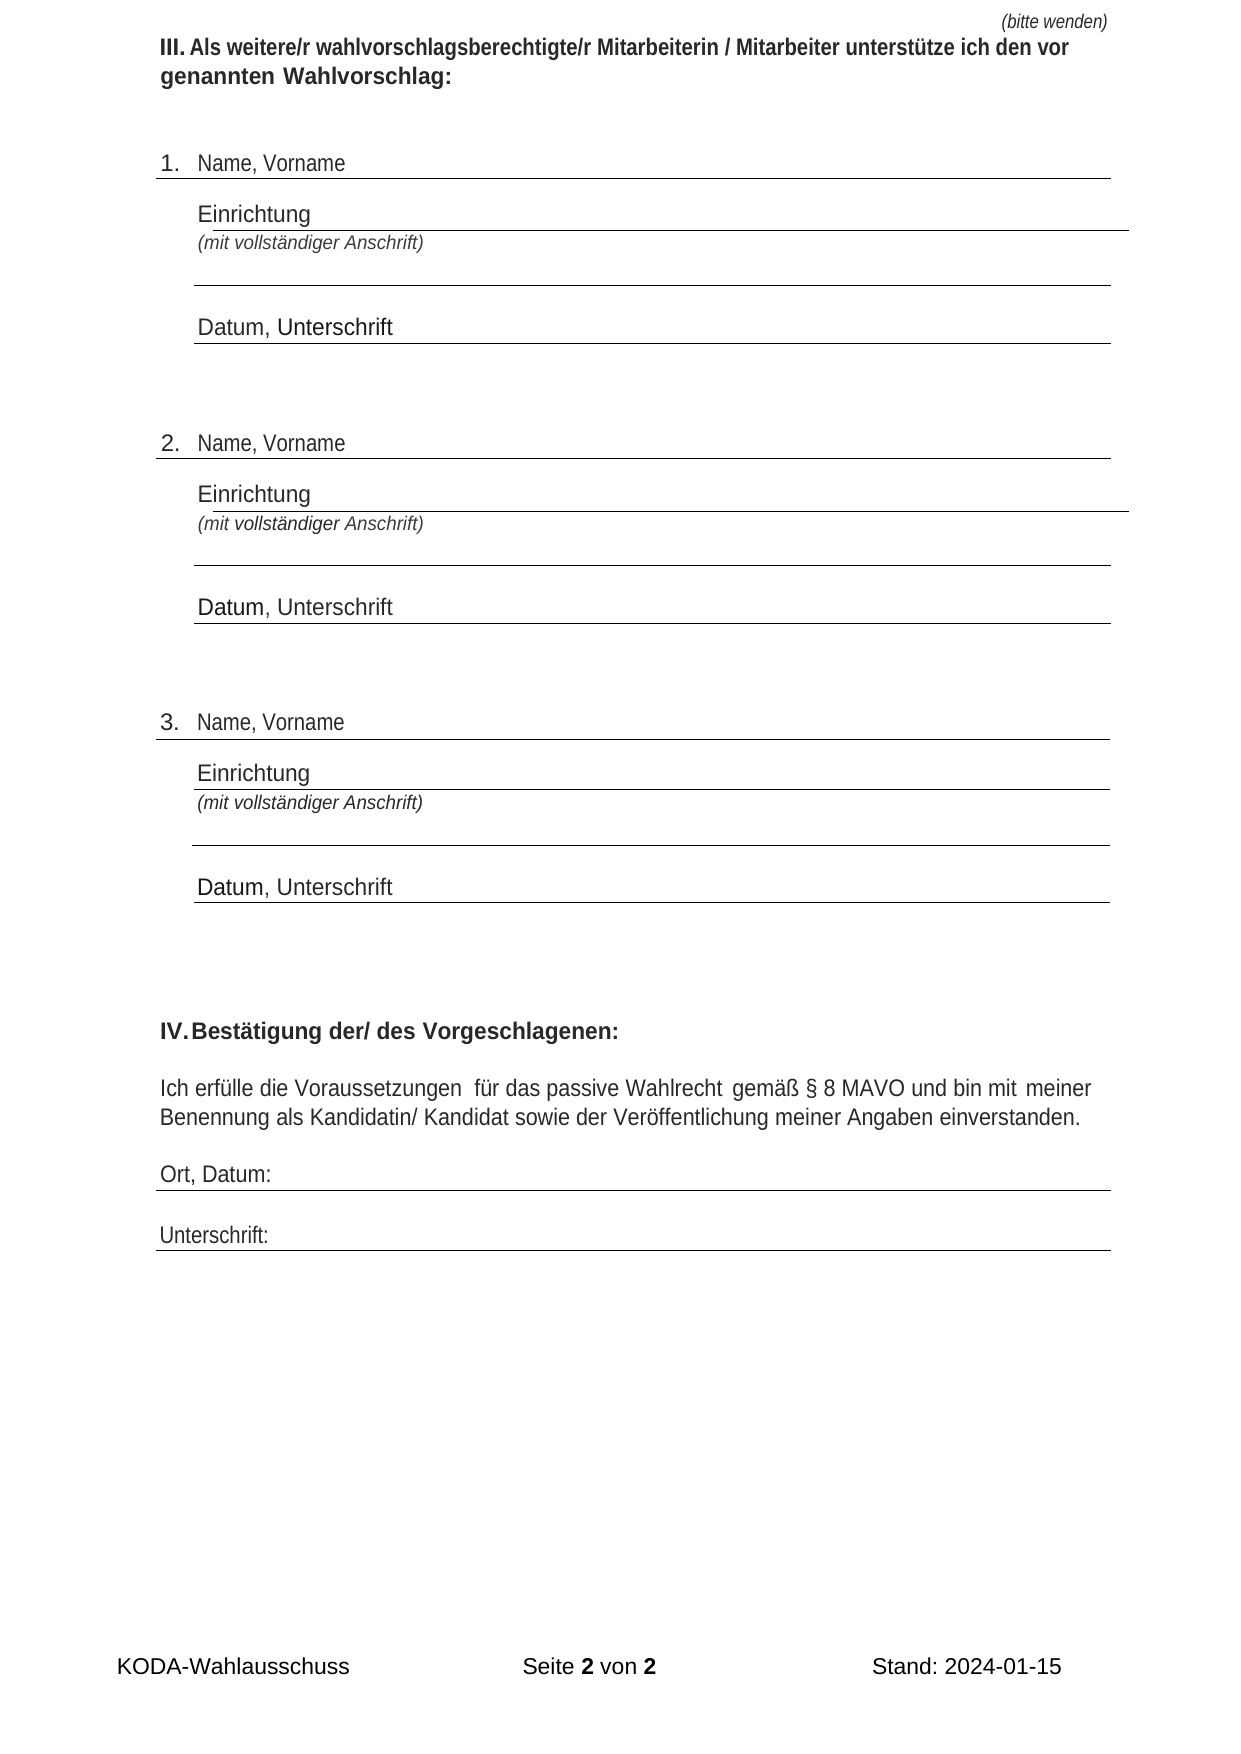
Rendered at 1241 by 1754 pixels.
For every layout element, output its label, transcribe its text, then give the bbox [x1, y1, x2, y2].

text (mit vollständiger Anschrift) [197, 787, 1123, 813]
text (bitte wenden) [117, 10, 1108, 32]
text Ich erfülle die Voraussetzungen für das passive Wahlrecht gemäß § 8 MAVO und bin mit meiner Benennung als Kandidatin/ Kandidat sowie der Veröffentlichung meiner Angaben einverstanden. [159, 1074, 1123, 1130]
text (mit vollständiger Anschrift) [198, 512, 1123, 534]
list Name, Vorname Einrichtung [161, 406, 346, 508]
subtitle Bestätigung der/ des Vorgeschlagenen: [160, 1017, 1123, 1044]
subtitle Als weitere/r wahlvorschlagsberechtigte/r Mitarbeiterin / Mitarbeiter unterstütze ich den vor­ genannten Wahlvorschlag: [159, 33, 1087, 89]
text (mit vollständiger Anschrift) [198, 231, 1123, 254]
text Datum, Unterschrift [197, 593, 1123, 621]
text Datum, Unterschrift [197, 872, 1123, 900]
text Ort, Datum: Unterschrift: [159, 1159, 282, 1248]
list Name, Vorname Einrichtung [160, 685, 346, 787]
text Datum, Unterschrift [197, 313, 1123, 341]
list Name, Vorname Einrichtung [160, 125, 346, 227]
